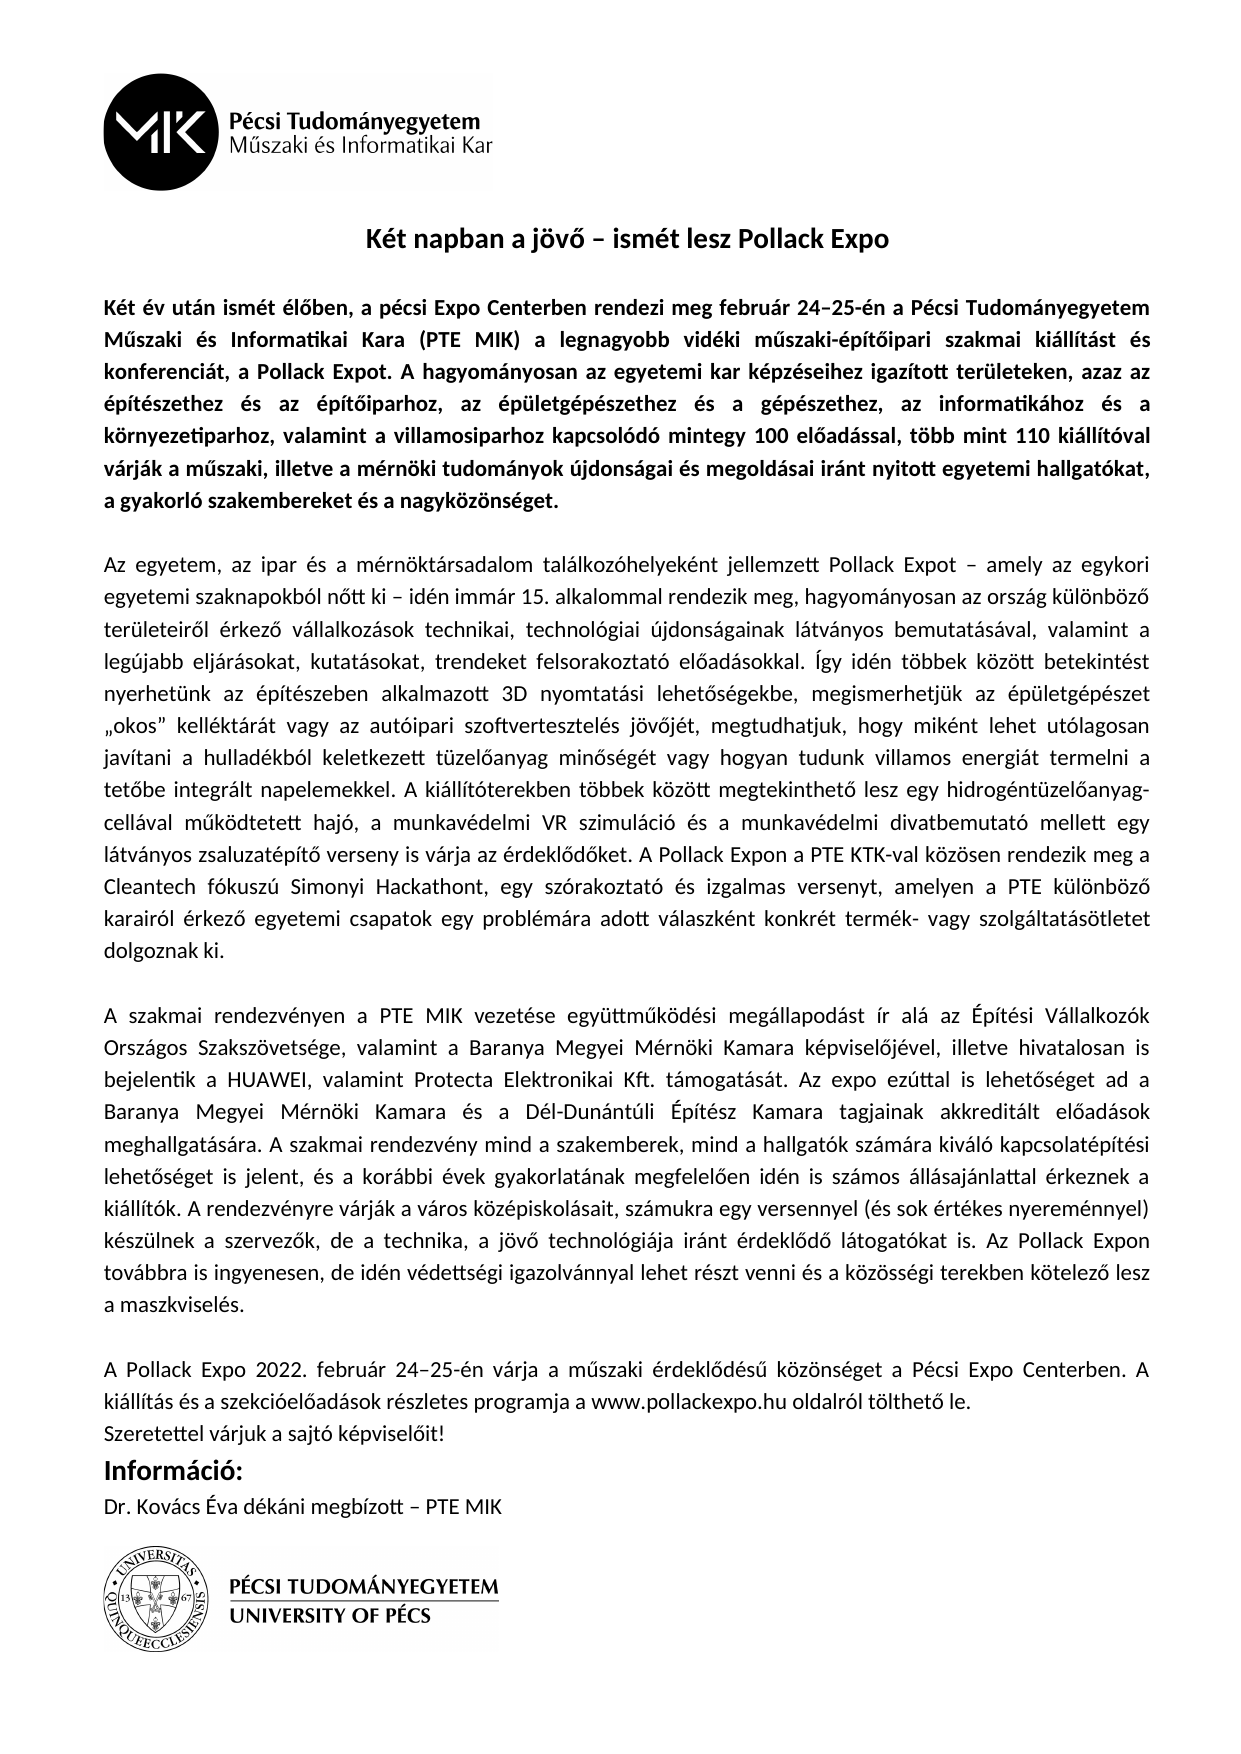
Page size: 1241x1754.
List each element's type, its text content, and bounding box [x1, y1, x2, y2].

text Az egyetem, az ipar és a mérnöktársadalom találkozóhelyeként jellemzett Pollack Expot – amely az egykori egyetemi szaknapokból nőtt ki – idén immár 15. alkalommal rendezik meg, hagyományosan az ország különböző területeiről érkező vállalkozások technikai, technológiai újdonságainak látványos bemutatásával, valamint a legújabb eljárásokat, kutatásokat, trendeket felsorakoztató előadásokkal. Így idén többek között betekintést nyerhetünk az építészeben alkalmazott 3D nyomtatási lehetőségekbe, megismerhetjük az épületgépészet „okos” kelléktárát vagy az autóipari szoftvertesztelés jövőjét, megtudhatjuk, hogy miként lehet utólagosan javítani a hulladékból keletkezett tüzelőanyag minőségét vagy hogyan tudunk villamos energiát termelni a tetőbe integrált napelemekkel. A kiállítóterekben többek között megtekinthető lesz egy hidrogéntüzelőanyag-cellával működtetett hajó, a munkavédelmi VR szimuláció és a munkavédelmi divatbemutató mellett egy látványos zsaluzatépítő verseny is várja az érdeklődőket. A Pollack Expon a PTE KTK-val közösen rendezik meg a Cleantech fókuszú Simonyi Hackathont, egy szórakoztató és izgalmas versenyt, amelyen a PTE különböző karairól érkező egyetemi csapatok egy problémára adott válaszként konkrét termék- vagy szolgáltatásötletet dolgoznak ki. [103, 550, 1152, 964]
picture [103, 1546, 499, 1652]
picture [103, 73, 493, 191]
text Két év után ismét élőben, a pécsi Expo Centerben rendezi meg február 24–25-én a Pécsi Tudományegyetem Műszaki és Informatikai Kara (PTE MIK) a legnagyobb vidéki műszaki-építőipari szakmai kiállítást és konferenciát, a Pollack Expot. A hagyományosan az egyetemi kar képzéseihez igazított területeken, azaz az építészethez és az építőiparhoz, az épületgépészethez és a gépészethez, az informatikához és a környezetiparhoz, valamint a villamosiparhoz kapcsolódó mintegy 100 előadással, több mint 110 kiállítóval várják a műszaki, illetve a mérnöki tudományok újdonságai és megoldásai iránt nyitott egyetemi hallgatókat, a gyakorló szakembereket és a nagyközönséget. [103, 293, 1152, 514]
text Dr. Kovács Éva dékáni megbízott – PTE MIK [103, 1492, 1152, 1521]
text A szakmai rendezvényen a PTE MIK vezetése együttműködési megállapodást ír alá az Építési Vállalkozók Országos Szakszövetsége, valamint a Baranya Megyei Mérnöki Kamara képviselőjével, illetve hivatalosan is bejelentik a HUAWEI, valamint Protecta Elektronikai Kft. támogatását. Az expo ezúttal is lehetőséget ad a Baranya Megyei Mérnöki Kamara és a Dél-Dunántúli Építész Kamara tagjainak akkreditált előadások meghallgatására. A szakmai rendezvény mind a szakemberek, mind a hallgatók számára kiváló kapcsolatépítési lehetőséget is jelent, és a korábbi évek gyakorlatának megfelelően idén is számos állásajánlattal érkeznek a kiállítók. A rendezvényre várják a város középiskolásait, számukra egy versennyel (és sok értékes nyereménnyel) készülnek a szervezők, de a technika, a jövő technológiája iránt érdeklődő látogatókat is. Az Pollack Expon továbbra is ingyenesen, de idén védettségi igazolvánnyal lehet részt venni és a közösségi terekben kötelező lesz a maszkviselés. [103, 1001, 1152, 1319]
text Két napban a jövő – ismét lesz Pollack Expo [103, 220, 1152, 255]
text Információ: [103, 1452, 1152, 1487]
text Szeretettel várjuk a sajtó képviselőit! [103, 1419, 1152, 1447]
text A Pollack Expo 2022. február 24–25-én várja a műszaki érdeklődésű közönséget a Pécsi Expo Centerben. A kiállítás és a szekcióelőadások részletes programja a www.pollackexpo.hu oldalról tölthető le. [103, 1355, 1152, 1415]
